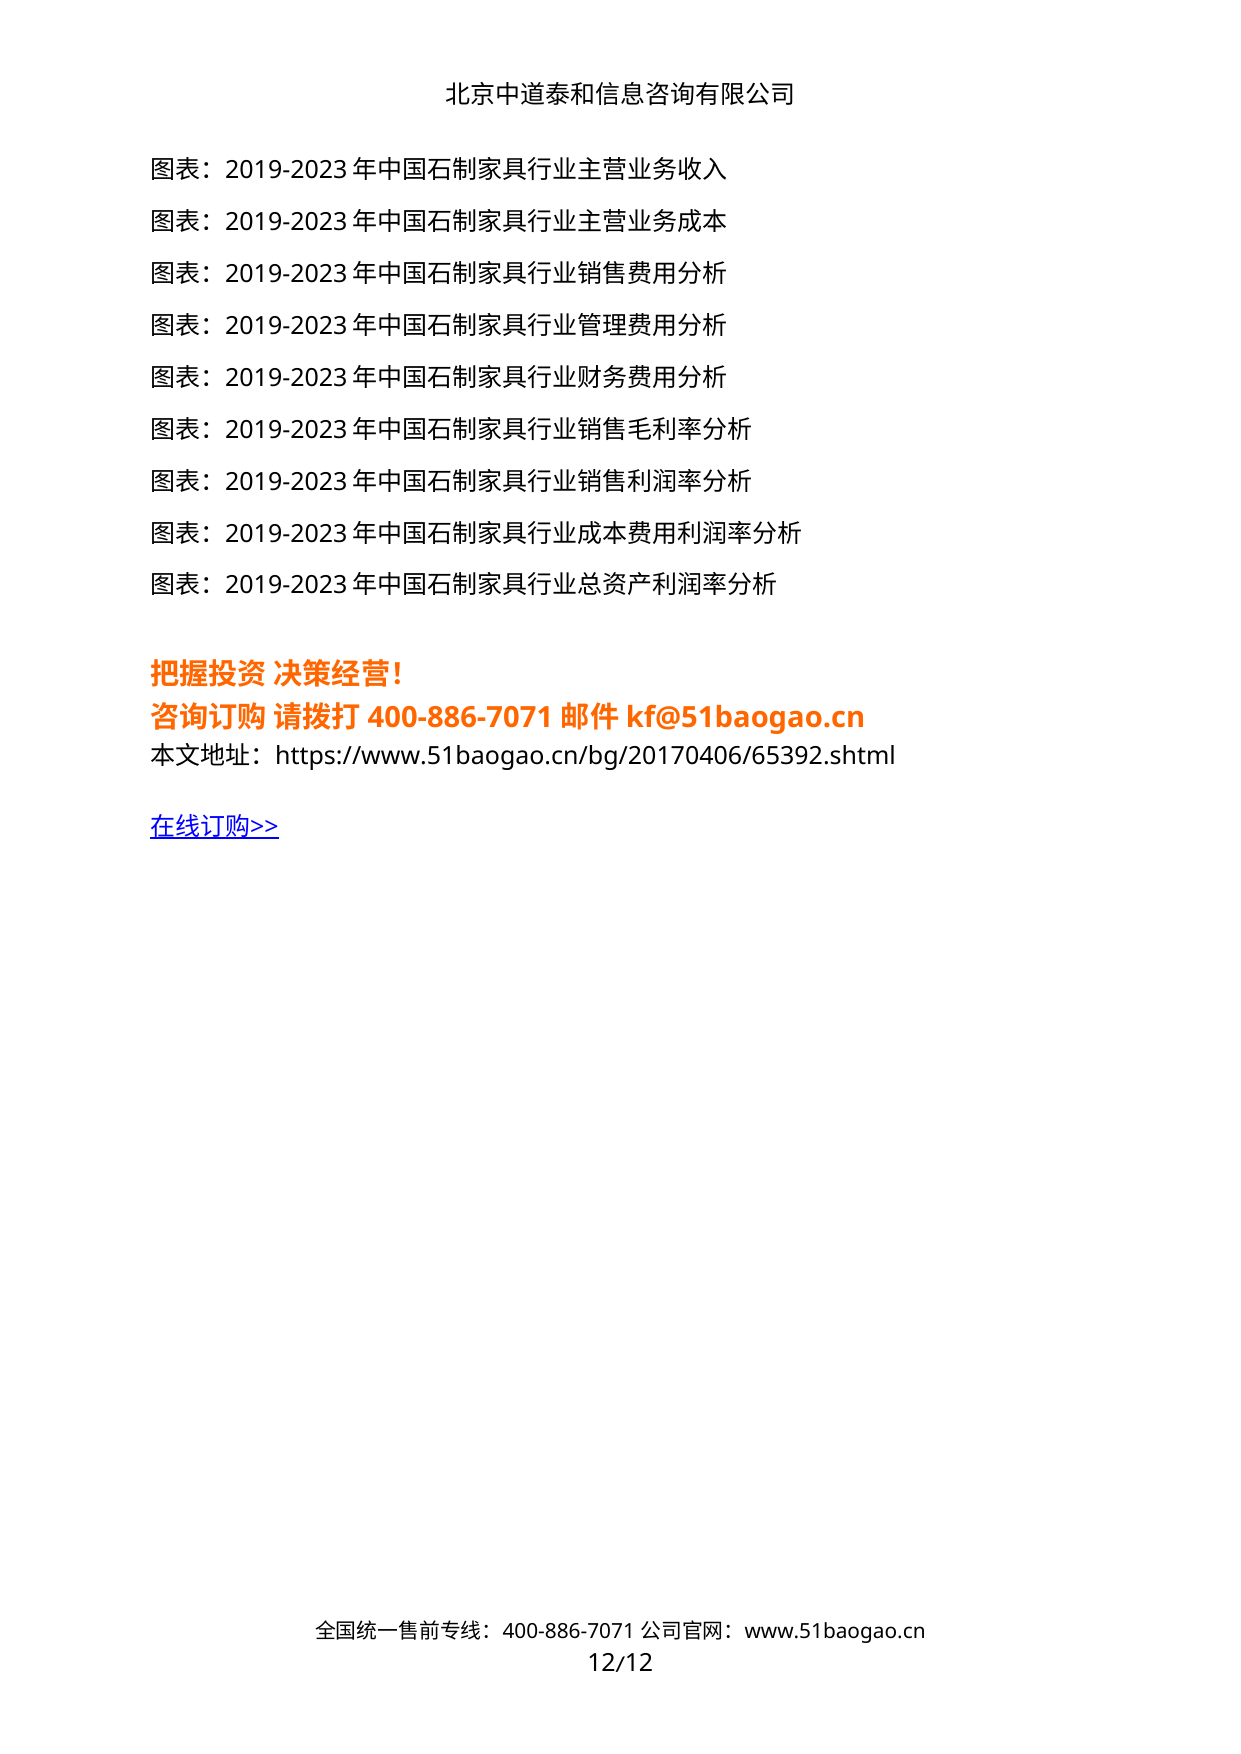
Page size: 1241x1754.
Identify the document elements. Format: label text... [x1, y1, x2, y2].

text 图表：2019-2023年中国石制家具行业管理费用分析 [150, 306, 1090, 342]
text 图表：2019-2023年中国石制家具行业主营业务收入 [150, 150, 1090, 186]
text 图表：2019-2023年中国石制家具行业成本费用利润率分析 [150, 513, 1090, 549]
text 图表：2019-2023年中国石制家具行业总资产利润率分析 [150, 565, 1090, 601]
text 图表：2019-2023年中国石制家具行业销售毛利率分析 [150, 409, 1090, 446]
text 图表：2019-2023年中国石制家具行业销售利润率分析 [150, 461, 1090, 497]
text 图表：2019-2023年中国石制家具行业主营业务成本 [150, 202, 1090, 238]
text 图表：2019-2023年中国石制家具行业财务费用分析 [150, 357, 1090, 394]
text 把握投资 决策经营！咨询订购 请拨打 400-886-7071 邮件 kf@51baogao.cn本文地址：https://www.51baogao.cn/bg/20170406/65392.shtml [150, 617, 1090, 772]
text 图表：2019-2023年中国石制家具行业销售费用分析 [150, 254, 1090, 290]
text 在线订购>> [150, 772, 1090, 842]
